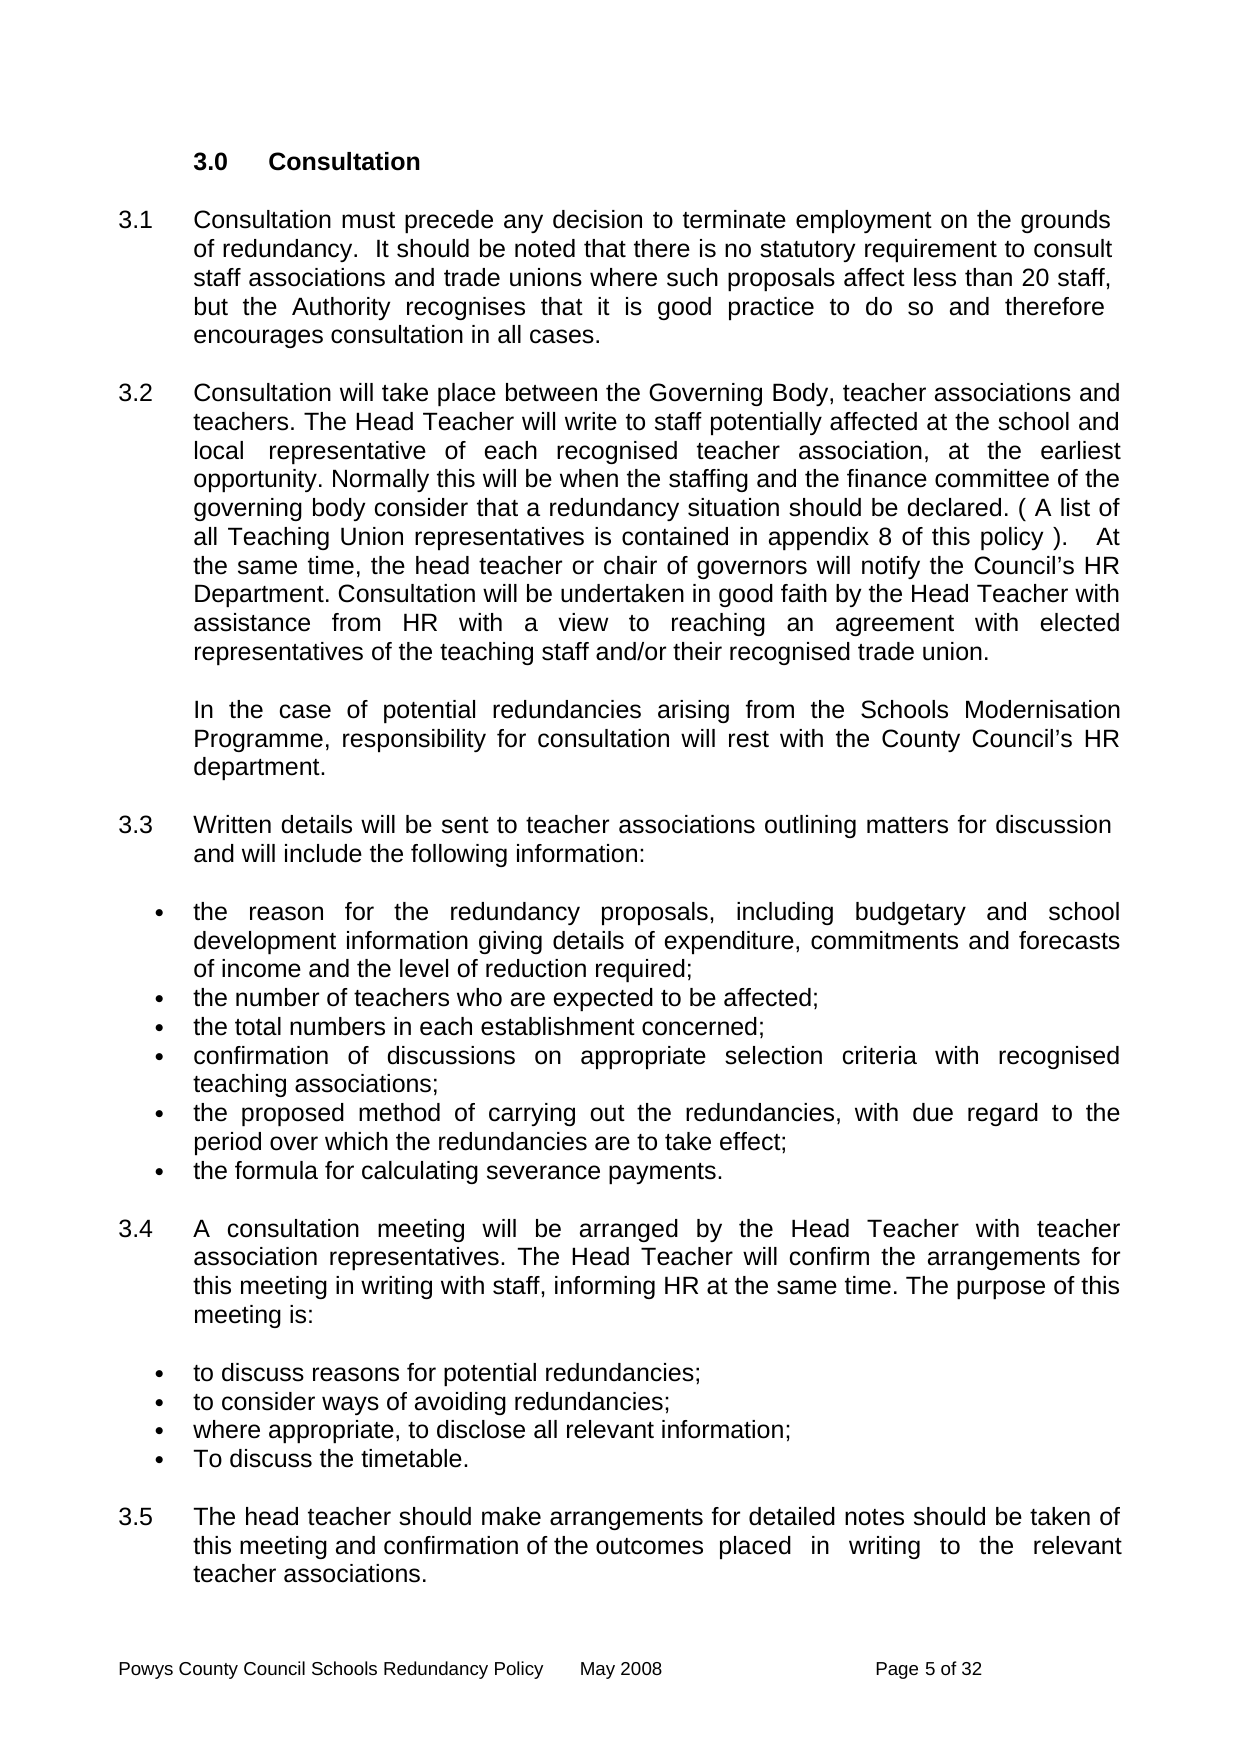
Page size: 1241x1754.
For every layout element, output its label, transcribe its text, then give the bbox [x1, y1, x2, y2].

list the formula for calculating severance payments. [156, 1156, 1122, 1184]
text 3.3 Written details will be sent to teacher associations outlining matters for discussion and will include the following information: [118, 810, 1122, 868]
list the proposed method of carrying out the redundancies, with due regard to the period over which the redundancies are to take effect; [156, 1098, 1122, 1156]
list To discuss the timetable. [156, 1444, 1122, 1473]
list the reason for the redundancy proposals, including budgetary and school development information giving details of expenditure, commitments and forecasts of income and the level of reduction required; [156, 897, 1122, 983]
list to consider ways of avoiding redundancies; [156, 1386, 1122, 1415]
text 3.5 The head teacher should make arrangements for detailed notes should be taken of this meeting and confirmation of the outcomes placed in writing to the relevant teacher associations. [118, 1502, 1122, 1588]
text In the case of potential redundancies arising from the Schools Modernisation Programme, responsibility for consultation will rest with the County Council’s HR department. [193, 695, 1122, 781]
text 3.2 Consultation will take place between the Governing Body, teacher associations and teachers. The Head Teacher will write to staff potentially affected at the school and local representative of each recognised teacher association, at the earliest opportunity. Normally this will be when the staffing and the finance committee of the governing body consider that a redundancy situation should be declared. ( A list of all Teaching Union representatives is contained in appendix 8 of this policy ). At the same time, the head teacher or chair of governors will notify the Council’s HR Department. Consultation will be undertaken in good faith by the Head Teacher with assistance from HR with a view to reaching an agreement with elected representatives of the teaching staff and/or their recognised trade union. [118, 378, 1122, 666]
list where appropriate, to disclose all relevant information; [156, 1415, 1122, 1444]
text 3.4 A consultation meeting will be arranged by the Head Teacher with teacher association representatives. The Head Teacher will confirm the arrangements for this meeting in writing with staff, informing HR at the same time. The purpose of this meeting is: [118, 1213, 1122, 1328]
list confirmation of discussions on appropriate selection criteria with recognised teaching associations; [156, 1041, 1122, 1098]
text 3.0 Consultation [118, 147, 1122, 176]
list the total numbers in each establishment concerned; [156, 1012, 1122, 1041]
list to discuss reasons for potential redundancies; [156, 1358, 1122, 1386]
list the number of teachers who are expected to be affected; [156, 983, 1122, 1012]
text 3.1 Consultation must precede any decision to terminate employment on the grounds of redundancy. It should be noted that there is no statutory requirement to consult staff associations and trade unions where such proposals affect less than 20 staff, but the Authority recognises that it is good practice to do so and therefore encourages consultation in all cases. [118, 205, 1122, 349]
